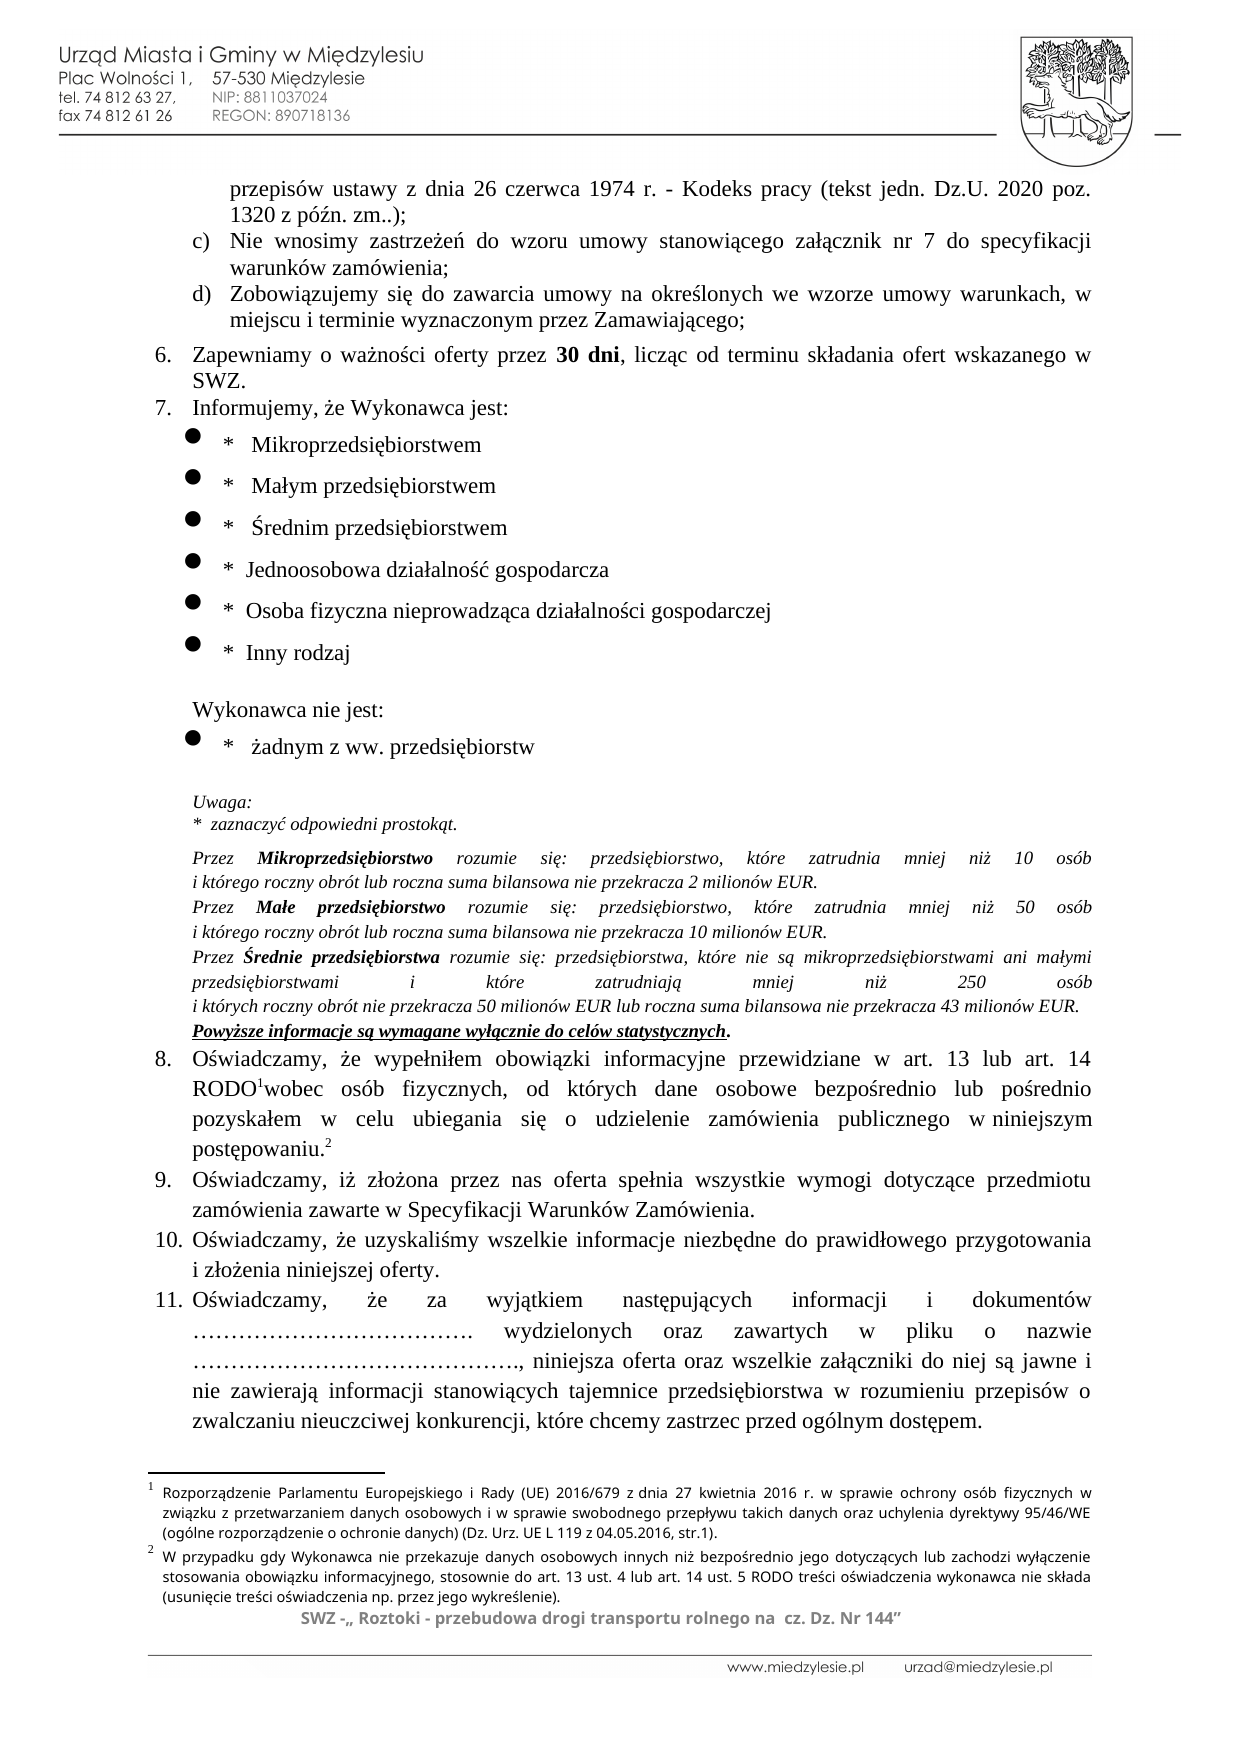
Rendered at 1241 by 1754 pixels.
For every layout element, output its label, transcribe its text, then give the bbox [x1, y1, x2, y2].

list Oświadczamy, że wypełniłem obowiązki informacyjne przewidziane w art. 13 lub art. 14 RODOwobec osób fizycznych, od których dane osobowe bezpośrednio lub pośrednio pozyskałem w celu ubiegania się o udzielenie zamówienia publicznego w niniejszym postępowaniu. [154, 1045, 1093, 1162]
list * Małym przedsiębiorstwem [185, 462, 1093, 503]
text * zaznaczyć odpowiedni prostokąt. [192, 812, 1093, 834]
text Uwaga: [192, 791, 1093, 812]
list * Średnim przedsiębiorstwem [185, 503, 1093, 545]
list Zapewniamy o ważności oferty przez 30 dni, licząc od terminu składania ofert wskazanego w SWZ. [154, 341, 1093, 394]
list Zobowiązujemy się do zawarcia umowy na określonych we wzorze umowy warunkach, w miejscu i terminie wyznaczonym przez Zamawiającego; [192, 280, 1093, 333]
list * Osoba fizyczna nieprowadząca działalności gospodarczej [185, 587, 1093, 628]
text Przez Małe przedsiębiorstwo rozumie się: przedsiębiorstwo, które zatrudnia mniej niż 50 osób i którego roczny obrót lub roczna suma bilansowa nie przekracza 10 milionów EUR. [192, 896, 1093, 942]
list Oświadczamy, że uzyskaliśmy wszelkie informacje niezbędne do prawidłowego przygotowania i złożenia niniejszej oferty. [154, 1226, 1093, 1283]
list * żadnym z ww. przedsiębiorstw [185, 723, 1093, 764]
text Przez Średnie przedsiębiorstwa rozumie się: przedsiębiorstwa, które nie są mikroprzedsiębiorstwami ani małymi przedsiębiorstwami i które zatrudniają mniej niż 250 osób i których roczny obrót nie przekracza 50 milionów EUR lub roczna suma bilansowa nie przekracza 43 milionów EUR. [192, 946, 1093, 1017]
picture [58, 29, 1182, 175]
text Wykonawca nie jest: [192, 697, 1093, 723]
text Powyższe informacje są wymagane wyłącznie do celów statystycznych. [192, 1020, 1093, 1042]
list Oświadczamy, iż złożona przez nas oferta spełnia wszystkie wymogi dotyczące przedmiotu zamówienia zawarte w Specyfikacji Warunków Zamówienia. [154, 1166, 1093, 1222]
list Nie wnosimy zastrzeżeń do wzoru umowy stanowiącego załącznik nr 7 do specyfikacji warunków zamówienia; [192, 227, 1093, 280]
picture [147, 1652, 1093, 1678]
list * Jednoosobowa działalność gospodarcza [185, 545, 1093, 587]
list Informujemy, że Wykonawca jest: [154, 394, 1093, 420]
list * Inny rodzaj [185, 628, 1093, 670]
list Oświadczamy, że za wyjątkiem następujących informacji i dokumentów ………………………………. wydzielonych oraz zawartych w pliku o nazwie ……………………………………., niniejsza oferta oraz wszelkie załączniki do niej są jawne i nie zawierają informacji stanowiących tajemnice przedsiębiorstwa w rozumieniu przepisów o zwalczaniu nieuczciwej konkurencji, które chcemy zastrzec przed ogólnym dostępem. [154, 1287, 1093, 1434]
text Przez Mikroprzedsiębiorstwo rozumie się: przedsiębiorstwo, które zatrudnia mniej niż 10 osób i którego roczny obrót lub roczna suma bilansowa nie przekracza 2 milionów EUR. [192, 847, 1093, 893]
list * Mikroprzedsiębiorstwem [185, 420, 1093, 462]
